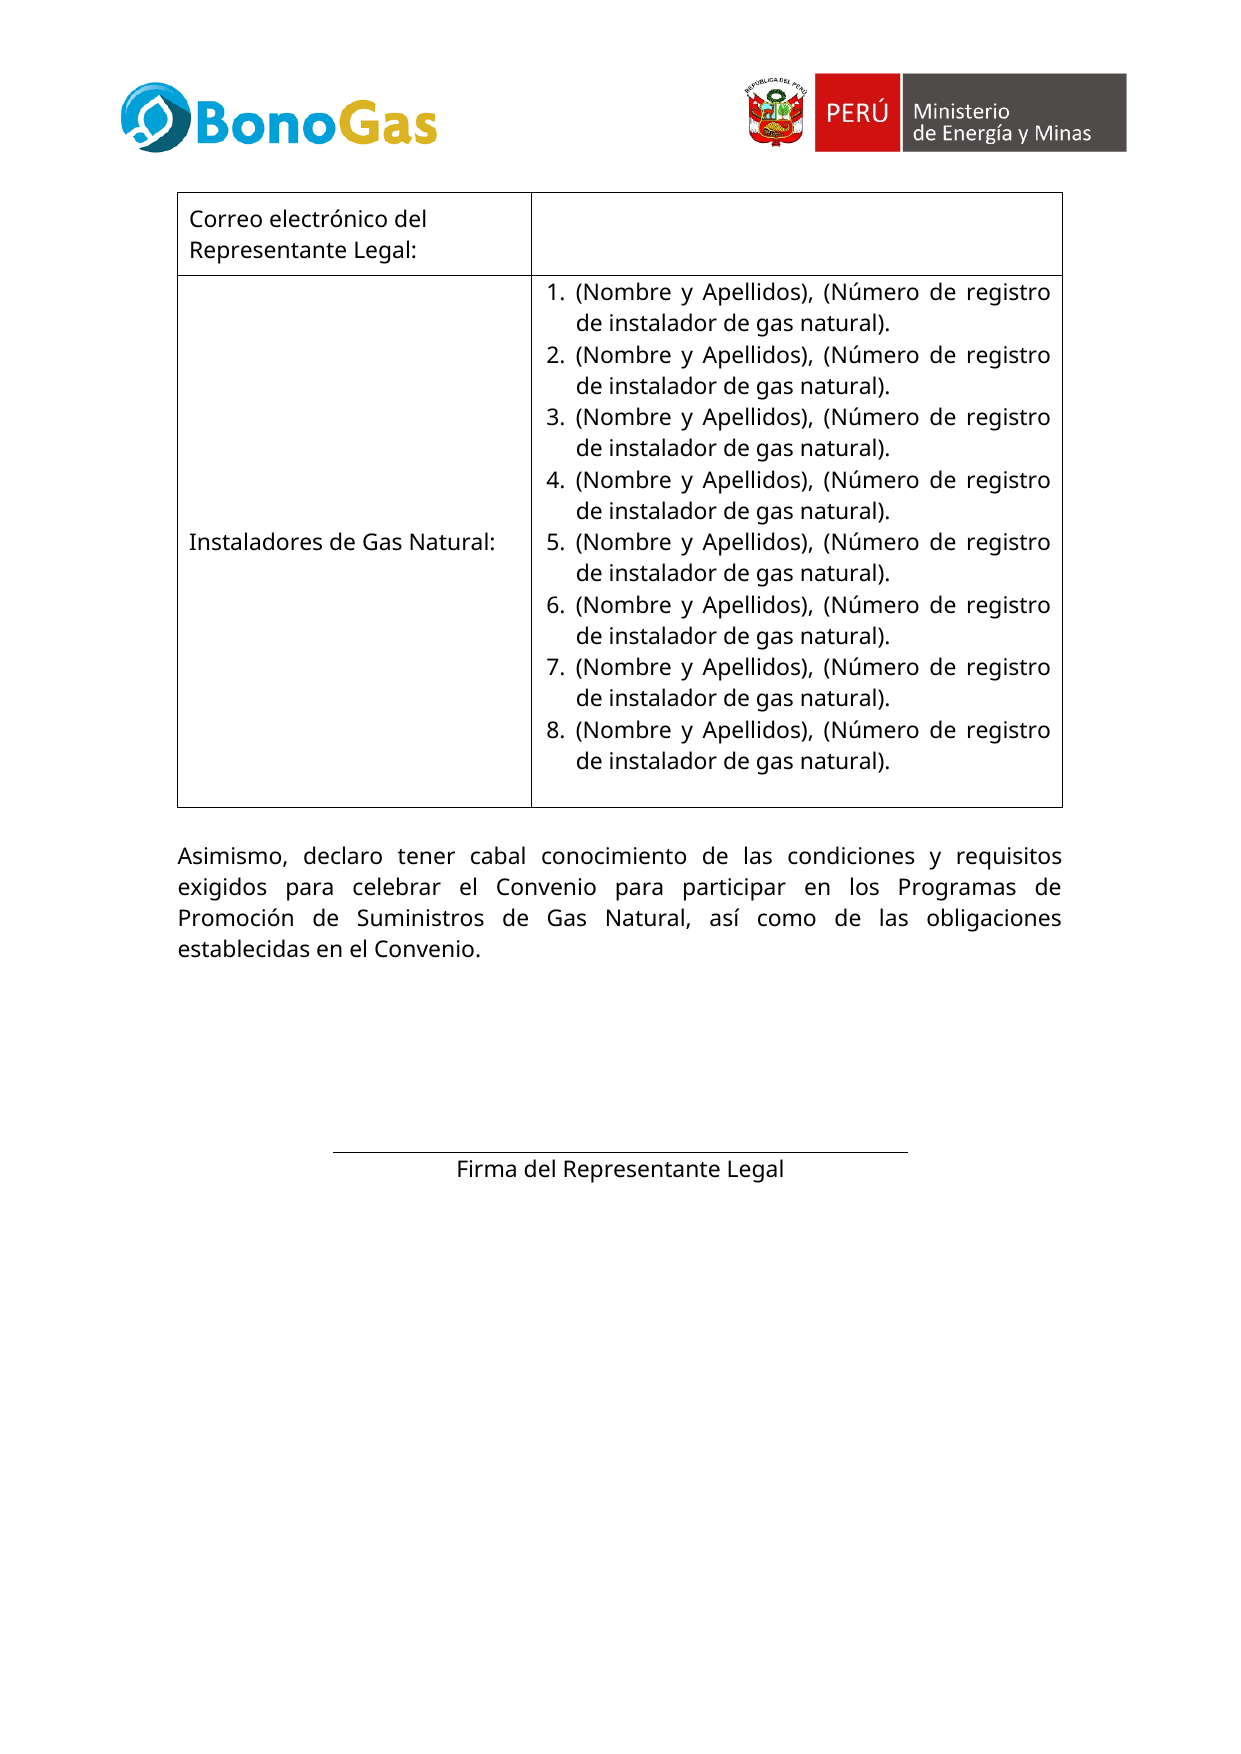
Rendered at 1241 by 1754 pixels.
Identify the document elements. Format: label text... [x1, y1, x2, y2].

picture [735, 73, 1127, 152]
picture [112, 62, 445, 165]
text Asimismo, declaro tener cabal conocimiento de las condiciones y requisitos exigidos para celebrar el Convenio para participar en los Programas de Promoción de Suministros de Gas Natural, así como de las obligaciones establecidas en el Convenio. [177, 839, 1063, 964]
table_header Firma del Representante Legal [333, 1153, 908, 1184]
table_cell (Nombre y Apellidos), (Número de registro de instalador de gas natural). (Nombre y Apellidos), (Número de registro de instalador de gas natural). (Nombre y Apellidos), (Número de registro de instalador de gas natural). (Nombre y Apellidos), (Número de registro de instalador de gas natural). (Nombre y Apellidos), (Número de registro de instalador de gas natural). (Nombre y Apellidos), (Número de registro de instalador de gas natural). (Nombre y Apellidos), (Número de registro de instalador de gas natural). (Nombre y Apellidos), (Número de registro de instalador de gas natural). [532, 276, 1062, 807]
table_cell Correo electrónico del Representante Legal: [178, 193, 531, 275]
table_cell [532, 193, 1062, 275]
table_cell Instaladores de Gas Natural: [178, 276, 531, 807]
